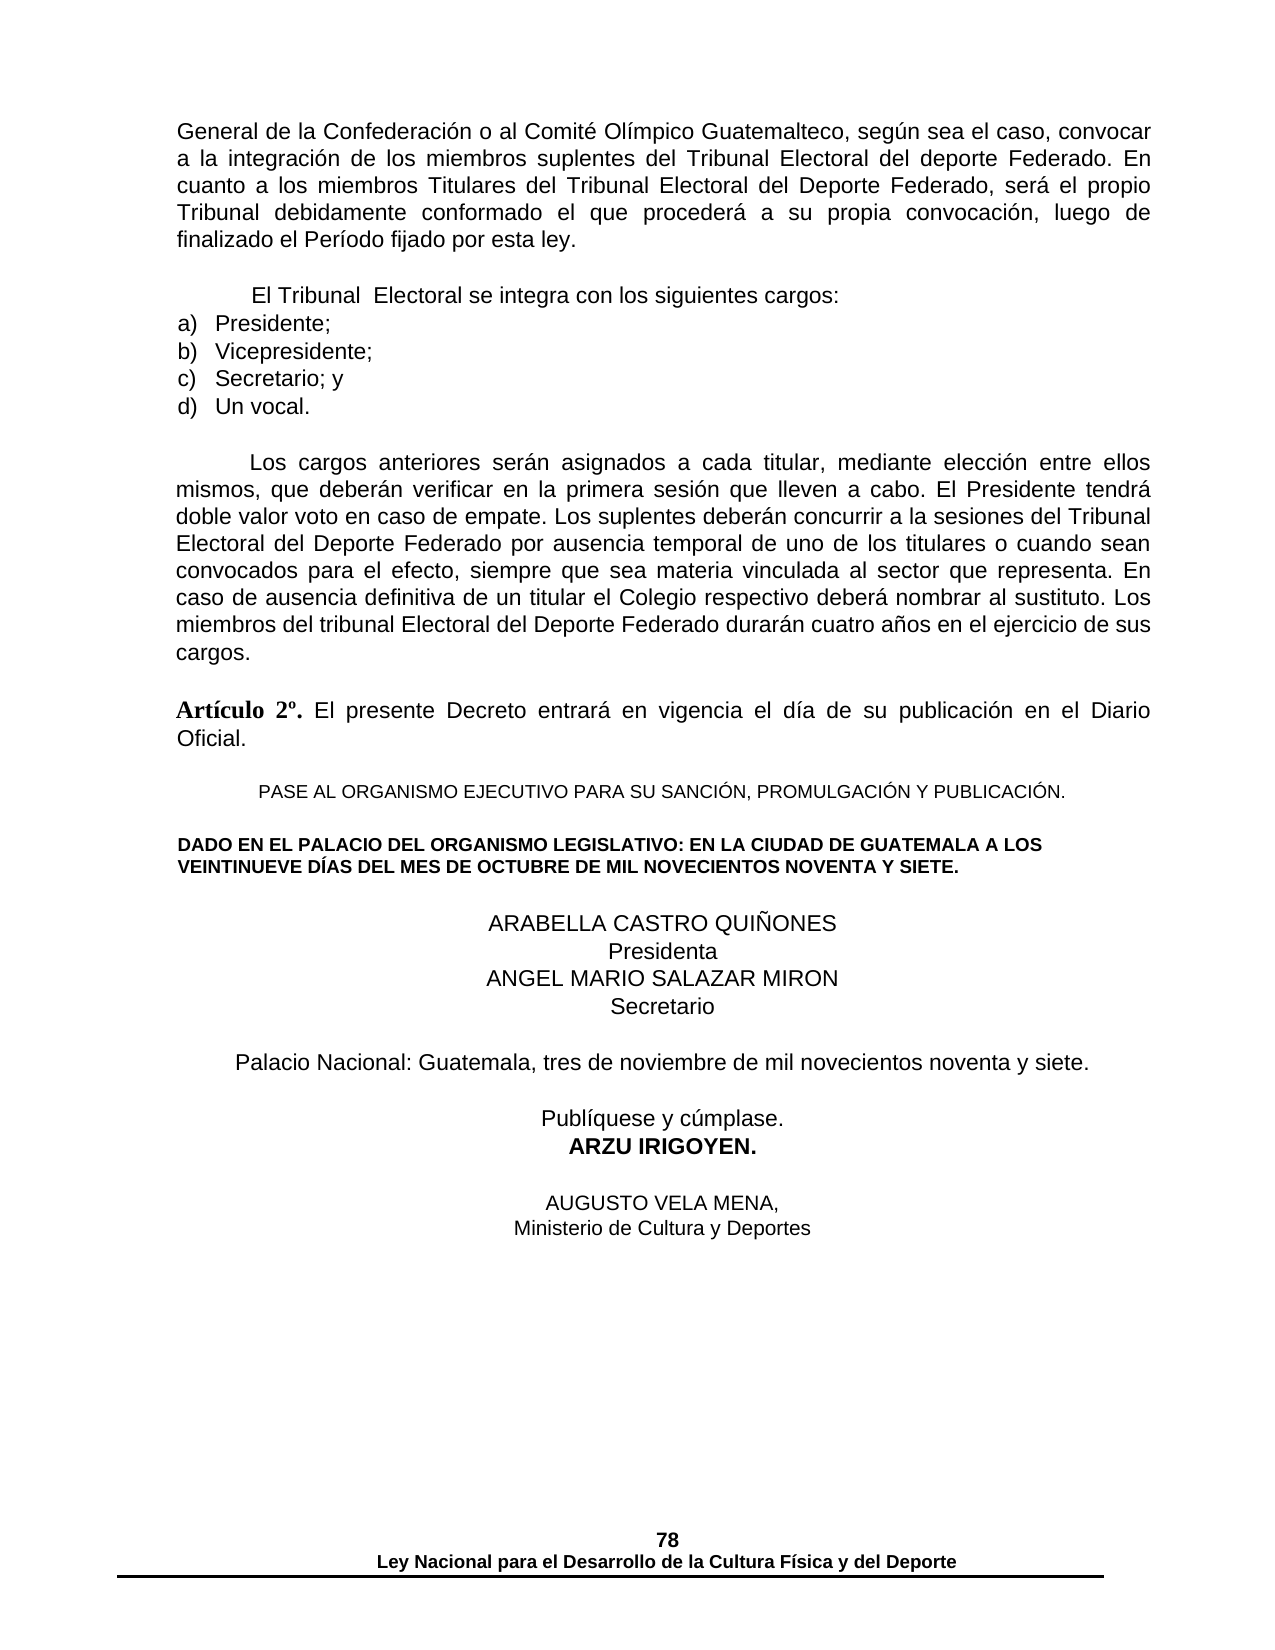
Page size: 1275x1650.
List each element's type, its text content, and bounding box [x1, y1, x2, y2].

text ARABELLA CASTRO QUIÑONES [177, 910, 1148, 937]
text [176, 118, 1152, 253]
text El Tribunal Electoral se integra con los siguientes cargos: [251, 282, 1152, 309]
text ARZU IRIGOYEN. [177, 1133, 1148, 1159]
text PASE AL ORGANISMO EJECUTIVO PARA SU SANCIÓN, PROMULGACIÓN Y PUBLICACIÓN. [177, 781, 1147, 803]
list Un vocal. [177, 393, 1152, 419]
text Publíquese y cúmplase. [177, 1105, 1148, 1131]
list Secretario; y [177, 365, 1152, 392]
text ANGEL MARIO SALAZAR MIRON [177, 965, 1147, 992]
text Artículo 2º. El presente Decreto entrará en vigencia el día de su publicación en el Diario Oficial. [176, 696, 1152, 751]
text Los cargos anteriores serán asignados a cada titular, mediante elección entre ellos mismos, que deberán verificar en la primera sesión que lleven a cabo. El Presidente tendrá doble valor voto en caso de empate. Los suplentes deberán concurrir a la sesiones del Tribunal Electoral del Deporte Federado por ausencia temporal de uno de los titulares o cuando sean convocados para el efecto, siempre que sea materia vinculada al sector que representa. En caso de ausencia definitiva de un titular el Colegio respectivo deberá nombrar al sustituto. Los miembros del tribunal Electoral del Deporte Federado durarán cuatro años en el ejercicio de sus cargos. [176, 449, 1152, 665]
text Palacio Nacional: Guatemala, tres de noviembre de mil novecientos noventa y siete. [177, 1049, 1148, 1075]
list Vicepresidente; [177, 338, 1152, 364]
text AUGUSTO VELA MENA, [177, 1191, 1147, 1215]
text Presidenta [177, 938, 1148, 964]
list Presidente; [177, 310, 1152, 336]
text Ministerio de Cultura y Deportes [177, 1216, 1147, 1240]
text DADO EN EL PALACIO DEL ORGANISMO LEGISLATIVO: EN LA CIUDAD DE GUATEMALA A LOS VEINTINUEVE DÍAS DEL MES DE OCTUBRE DE MIL NOVECIENTOS NOVENTA Y SIETE. [177, 835, 1157, 877]
text Secretario [177, 993, 1148, 1019]
